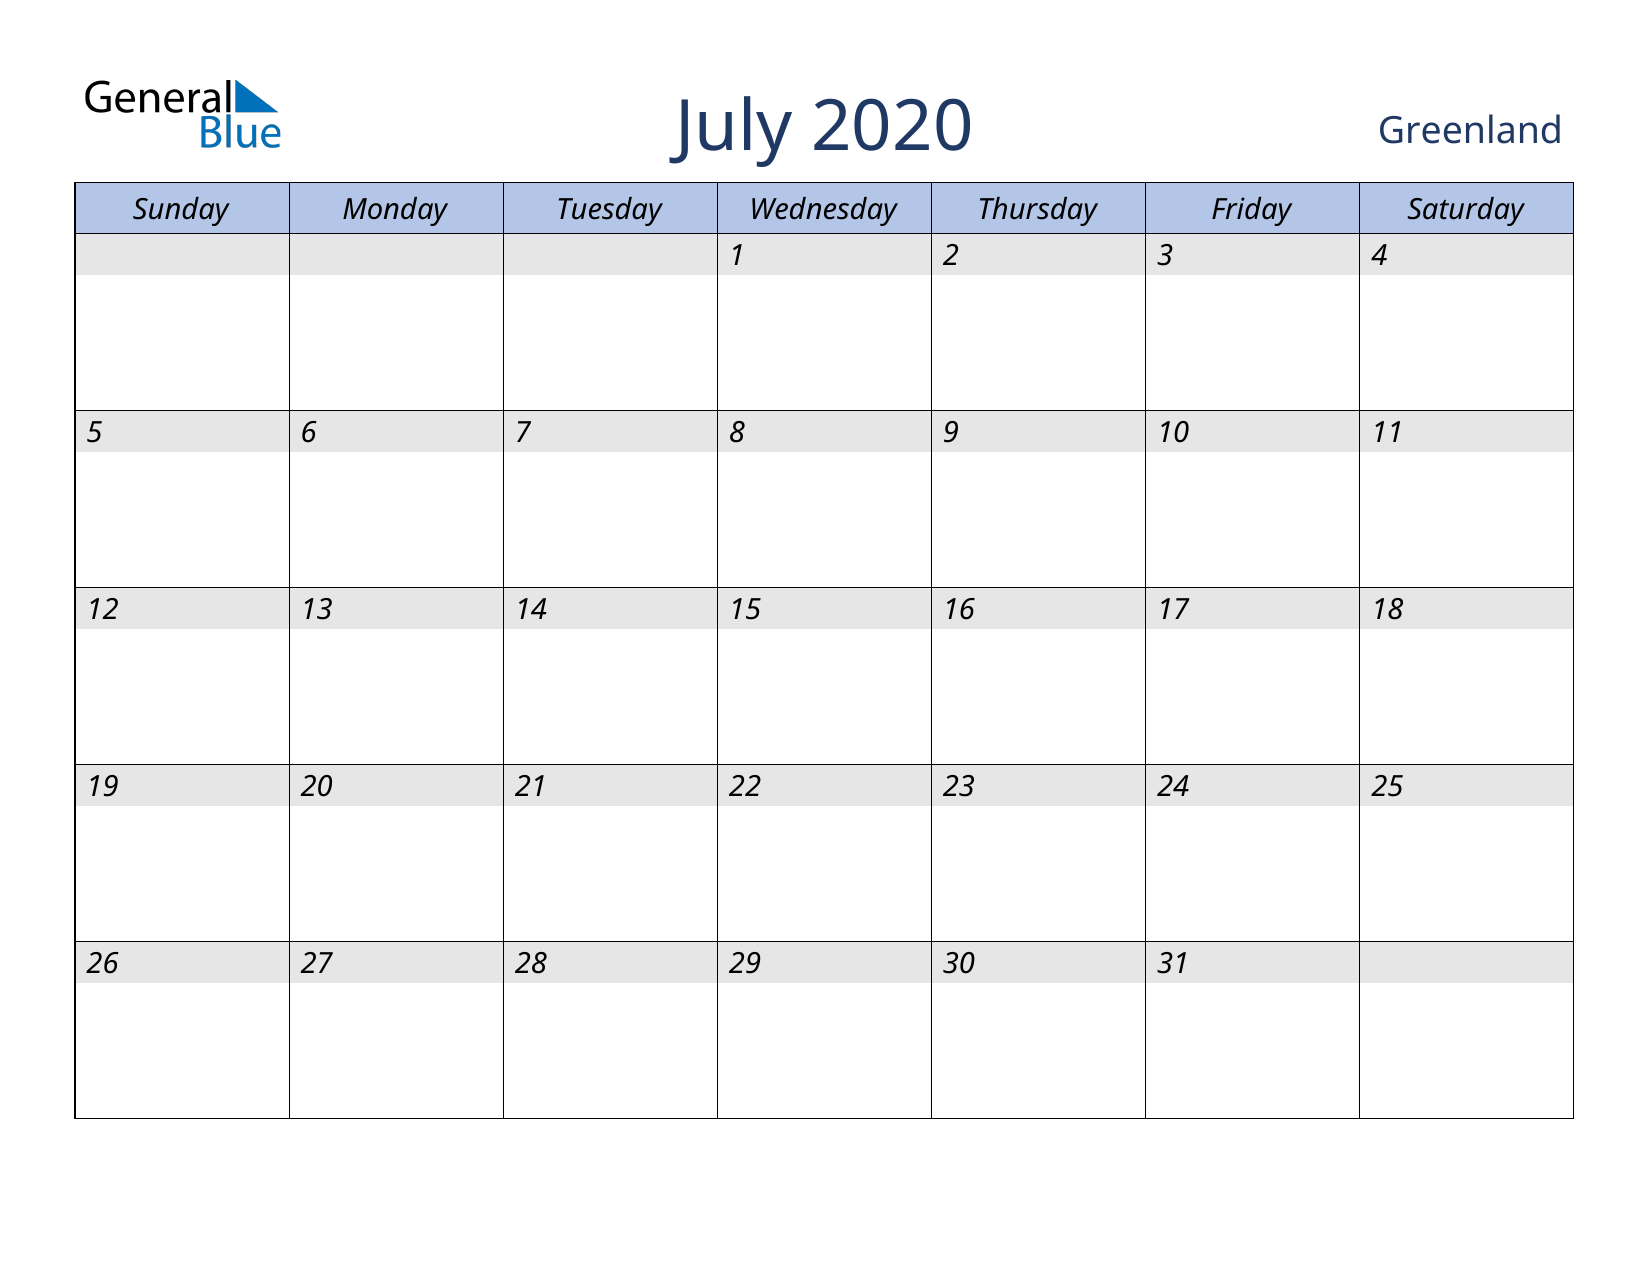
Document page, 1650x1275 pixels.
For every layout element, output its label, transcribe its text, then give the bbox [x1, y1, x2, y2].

table_cell [76, 234, 289, 275]
table_cell [932, 452, 1145, 587]
table_cell [1146, 629, 1359, 764]
table_cell [76, 452, 289, 587]
table_cell Friday [1146, 183, 1359, 233]
table_cell 21 [504, 765, 717, 806]
table_cell [504, 452, 717, 587]
table_cell 23 [932, 765, 1145, 806]
table_cell 8 [718, 411, 931, 452]
table_cell [76, 275, 289, 410]
table_cell 6 [290, 411, 503, 452]
table_cell [932, 983, 1145, 1118]
table_cell 18 [1360, 588, 1573, 629]
table_cell 17 [1146, 588, 1359, 629]
table_cell [1360, 275, 1573, 410]
table_cell [504, 629, 717, 764]
table_cell [76, 629, 289, 764]
table_header July 2020 [503, 75, 1146, 182]
table_cell [1146, 452, 1359, 587]
table_cell [932, 629, 1145, 764]
table_cell 11 [1360, 411, 1573, 452]
table_cell 7 [504, 411, 717, 452]
table_cell [1360, 942, 1573, 983]
table_cell 12 [76, 588, 289, 629]
table_cell 19 [76, 765, 289, 806]
table_header Greenland [1146, 75, 1574, 182]
table_cell 27 [290, 942, 503, 983]
table_cell [504, 806, 717, 941]
table_cell [1146, 983, 1359, 1118]
table_cell 16 [932, 588, 1145, 629]
table_cell [504, 275, 717, 410]
table_header [75, 75, 503, 182]
table_cell 26 [76, 942, 289, 983]
table_cell 29 [718, 942, 931, 983]
table_cell Monday [290, 183, 503, 233]
table_cell 24 [1146, 765, 1359, 806]
table_cell 5 [76, 411, 289, 452]
table_cell [932, 275, 1145, 410]
table_cell Tuesday [504, 183, 717, 233]
table_cell [1146, 275, 1359, 410]
table_cell Wednesday [718, 183, 931, 233]
table_cell 13 [290, 588, 503, 629]
table_cell [718, 275, 931, 410]
table_cell Thursday [932, 183, 1145, 233]
table_cell 10 [1146, 411, 1359, 452]
table_cell [718, 983, 931, 1118]
table_cell [290, 234, 503, 275]
table_cell Saturday [1360, 183, 1573, 233]
table_cell [76, 983, 289, 1118]
table_cell [504, 234, 717, 275]
table_cell [290, 452, 503, 587]
table_cell [718, 806, 931, 941]
table_cell [718, 452, 931, 587]
table_cell [718, 629, 931, 764]
table_cell [290, 629, 503, 764]
table_cell 30 [932, 942, 1145, 983]
table_cell [1360, 806, 1573, 941]
table_cell [1146, 806, 1359, 941]
table_cell [504, 983, 717, 1118]
table_cell 9 [932, 411, 1145, 452]
table_cell 2 [932, 234, 1145, 275]
table_cell [1360, 629, 1573, 764]
table_cell [932, 806, 1145, 941]
table_cell 25 [1360, 765, 1573, 806]
table_cell [290, 983, 503, 1118]
table_cell [1360, 452, 1573, 587]
table_cell 22 [718, 765, 931, 806]
table_cell [76, 806, 289, 941]
table_cell 15 [718, 588, 931, 629]
table_cell 3 [1146, 234, 1359, 275]
table_cell 14 [504, 588, 717, 629]
table_cell 28 [504, 942, 717, 983]
table_cell 1 [718, 234, 931, 275]
table_cell 4 [1360, 234, 1573, 275]
table_cell 20 [290, 765, 503, 806]
table_cell Sunday [76, 183, 289, 233]
picture [85, 80, 281, 148]
table_cell [290, 275, 503, 410]
table_cell 31 [1146, 942, 1359, 983]
table_cell [1360, 983, 1573, 1118]
table_cell [290, 806, 503, 941]
